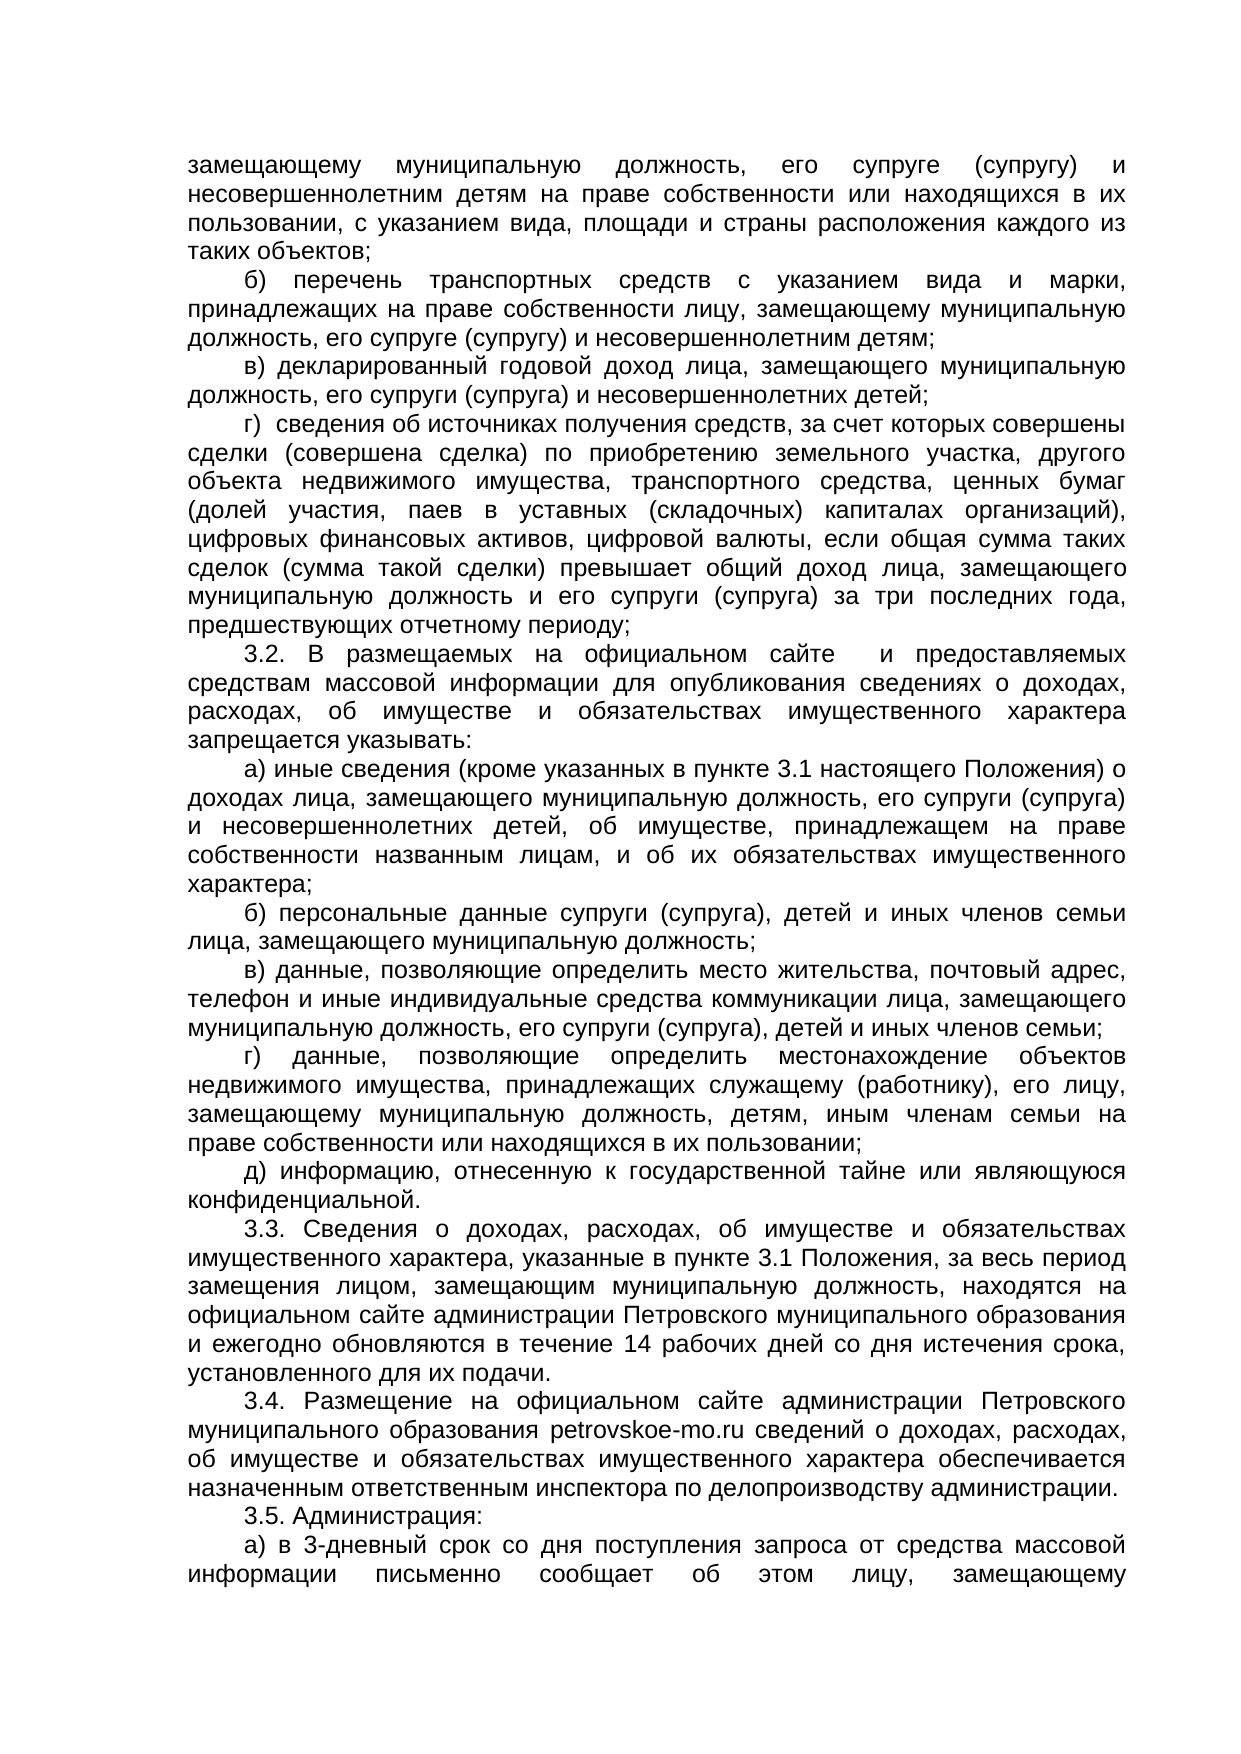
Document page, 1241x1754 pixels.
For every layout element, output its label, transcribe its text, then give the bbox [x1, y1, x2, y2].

text г) данные, позволяющие определить местонахождение объектов недвижимого имущества, принадлежащих служащему (работнику), его лицу, замещающему муниципальную должность, детям, иным членам семьи на праве собственности или находящихся в их пользовании; [187, 1041, 1127, 1156]
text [187, 150, 1127, 265]
text 3.5. Администрация: [187, 1501, 1127, 1530]
text а) иные сведения (кроме указанных в пункте 3.1 настоящего Положения) о доходах лица, замещающего муниципальную должность, его супруги (супруга) и несовершеннолетних детей, об имуществе, принадлежащем на праве собственности названным лицам, и об их обязательствах имущественного характера; [187, 754, 1127, 897]
text б) перечень транспортных средств с указанием вида и марки, принадлежащих на праве собственности лицу, замещающему муниципальную должность, его супруге (супругу) и несовершеннолетним детям; [187, 265, 1127, 351]
text б) персональные данные супруги (супруга), детей и иных членов семьи лица, замещающего муниципальную должность; [187, 897, 1127, 955]
text д) информацию, отнесенную к государственной тайне или являющуюся конфиденциальной. [187, 1156, 1127, 1214]
text 3.4. Размещение на официальном сайте администрации Петровского муниципального образования petrovskoe-mo.ru сведений о доходах, расходах, об имуществе и обязательствах имущественного характера обеспечивается назначенным ответственным инспектора по делопроизводству администрации. [187, 1386, 1127, 1501]
text в) данные, позволяющие определить место жительства, почтовый адрес, телефон и иные индивидуальные средства коммуникации лица, замещающего муниципальную должность, его супруги (супруга), детей и иных членов семьи; [187, 955, 1127, 1041]
text г) сведения об источниках получения средств, за счет которых совершены сделки (совершена сделка) по приобретению земельного участка, другого объекта недвижимого имущества, транспортного средства, ценных бумаг (долей участия, паев в уставных (складочных) капиталах организаций), цифровых финансовых активов, цифровой валюты, если общая сумма таких сделок (сумма такой сделки) превышает общий доход лица, замещающего муниципальную должность и его супруги (супруга) за три последних года, предшествующих отчетному периоду; [187, 409, 1127, 639]
text в) декларированный годовой доход лица, замещающего муниципальную должность, его супруги (супруга) и несовершеннолетних детей; [187, 351, 1127, 409]
text 3.3. Сведения о доходах, расходах, об имуществе и обязательствах имущественного характера, указанные в пункте 3.1 Положения, за весь период замещения лицом, замещающим муниципальную должность, находятся на официальном сайте администрации Петровского муниципального образования и ежегодно обновляются в течение 14 рабочих дней со дня истечения срока, установленного для их подачи. [187, 1214, 1127, 1386]
text 3.2. В размещаемых на официальном сайте и предоставляемых средствам массовой информации для опубликования сведениях о доходах, расходах, об имуществе и обязательствах имущественного характера запрещается указывать: [187, 639, 1127, 754]
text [187, 1530, 1127, 1587]
